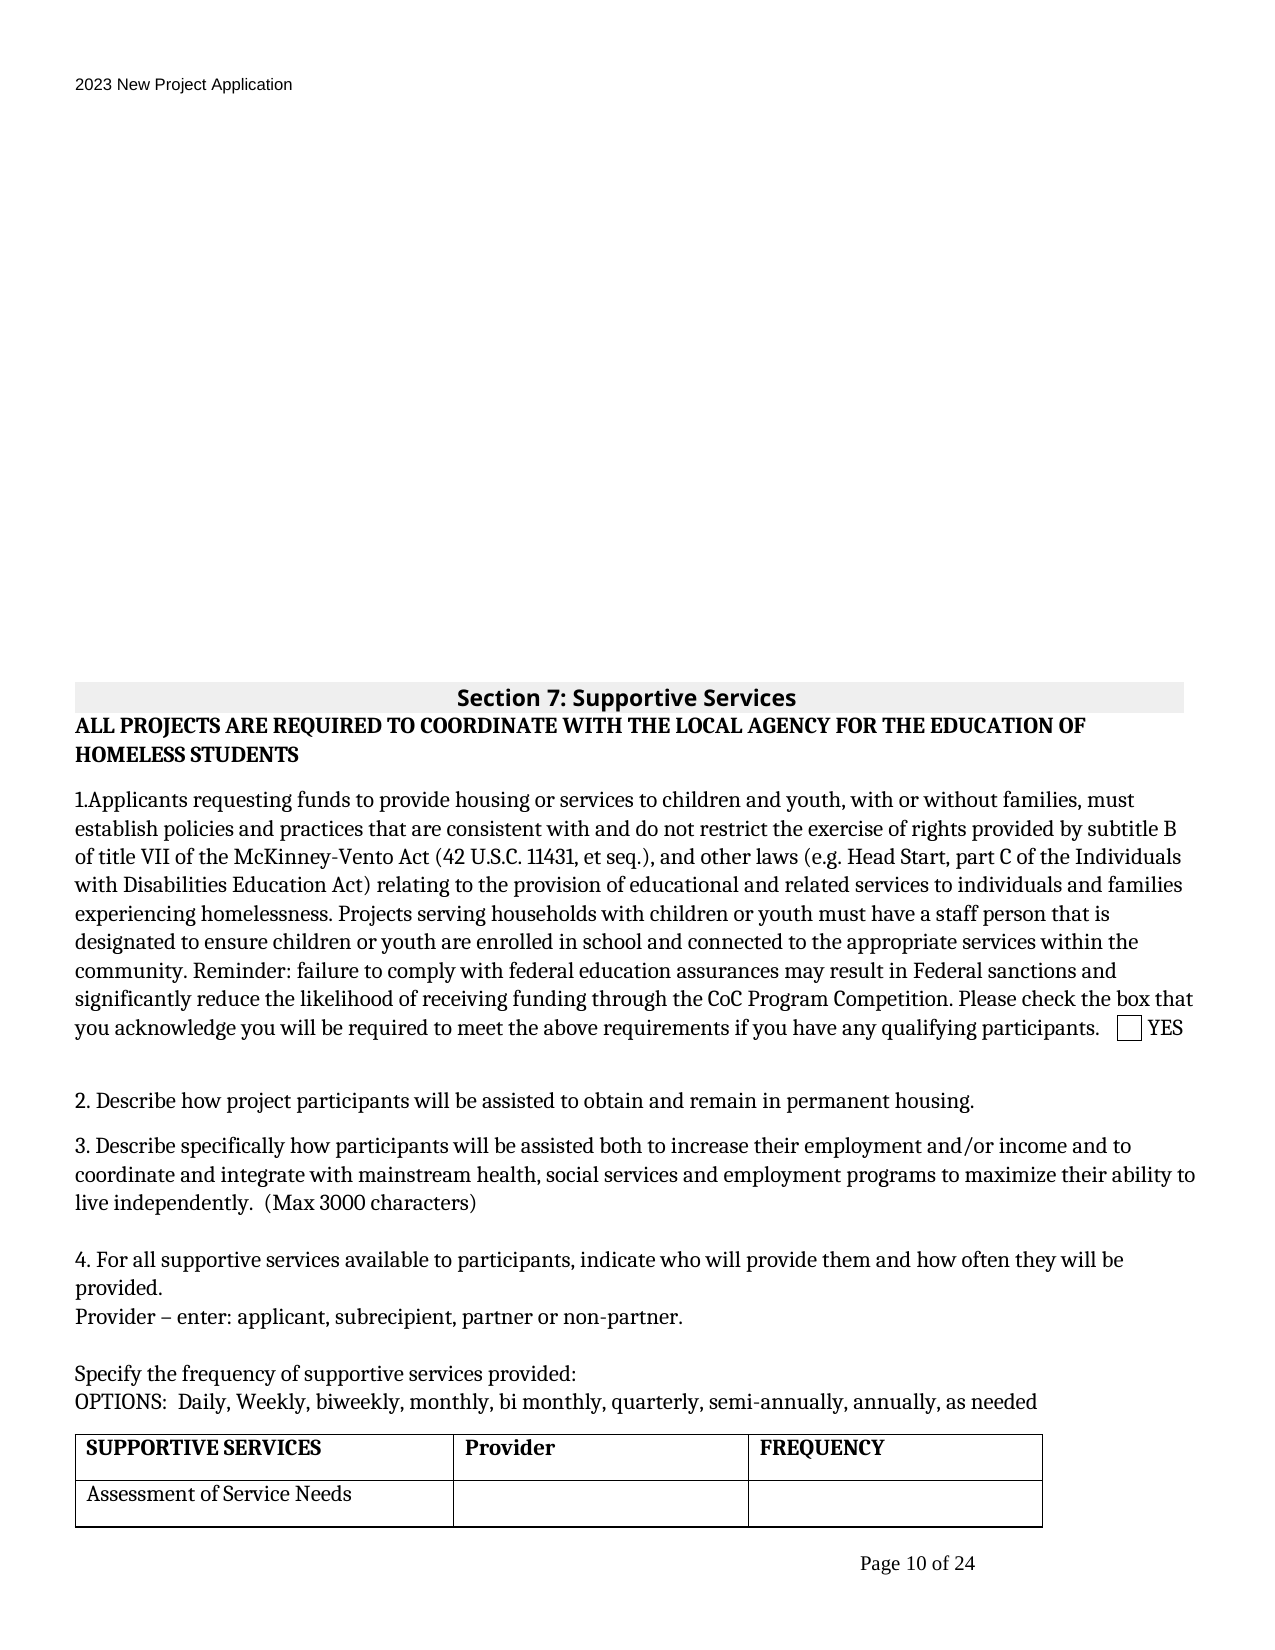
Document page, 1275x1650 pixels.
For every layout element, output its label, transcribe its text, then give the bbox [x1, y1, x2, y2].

text 3. Describe specifically how participants will be assisted both to increase their employment and/or income and to coordinate and integrate with mainstream health, social services and employment programs to maximize their ability to live independently. (Max 3000 characters) [75, 1133, 1200, 1216]
table_header FREQUENCY [749, 1435, 1042, 1480]
table_header SUPPORTIVE SERVICES [76, 1435, 453, 1480]
text Specify the frequency of supportive services provided: [75, 1361, 1200, 1387]
text Section 7: Supportive Services [75, 682, 1184, 713]
text OPTIONS: Daily, Weekly, biweekly, monthly, bi monthly, quarterly, semi-annually, annually, as needed [75, 1389, 1200, 1415]
table_header Provider [454, 1435, 748, 1480]
text ALL PROJECTS ARE REQUIRED TO COORDINATE WITH THE LOCAL AGENCY FOR THE EDUCATION OF HOMELESS STUDENTS [75, 713, 1200, 768]
table_cell [749, 1481, 1042, 1526]
table_cell Assessment of Service Needs [76, 1481, 453, 1526]
text 1.Applicants requesting funds to provide housing or services to children and youth, with or without families, must establish policies and practices that are consistent with and do not restrict the exercise of rights provided by subtitle B of title VII of the McKinney-Vento Act (42 U.S.C. 11431, et seq.), and other laws (e.g. Head Start, part C of the Individuals with Disabilities Education Act) relating to the provision of educational and related services to individuals and families experiencing homelessness. Projects serving households with children or youth must have a staff person that is designated to ensure children or youth are enrolled in school and connected to the appropriate services within the community. Reminder: failure to comply with federal education assurances may result in Federal sanctions and significantly reduce the likelihood of receiving funding through the CoC Program Competition. Please check the box that you acknowledge you will be required to meet the above requirements if you have any qualifying participants. YES [75, 787, 1200, 1041]
table_cell [454, 1481, 748, 1526]
text Provider – enter: applicant, subrecipient, partner or non-partner. [75, 1304, 1200, 1330]
text 4. For all supportive services available to participants, indicate who will provide them and how often they will be provided. [75, 1247, 1200, 1302]
text 2. Describe how project participants will be assisted to obtain and remain in permanent housing. [75, 1088, 1200, 1114]
